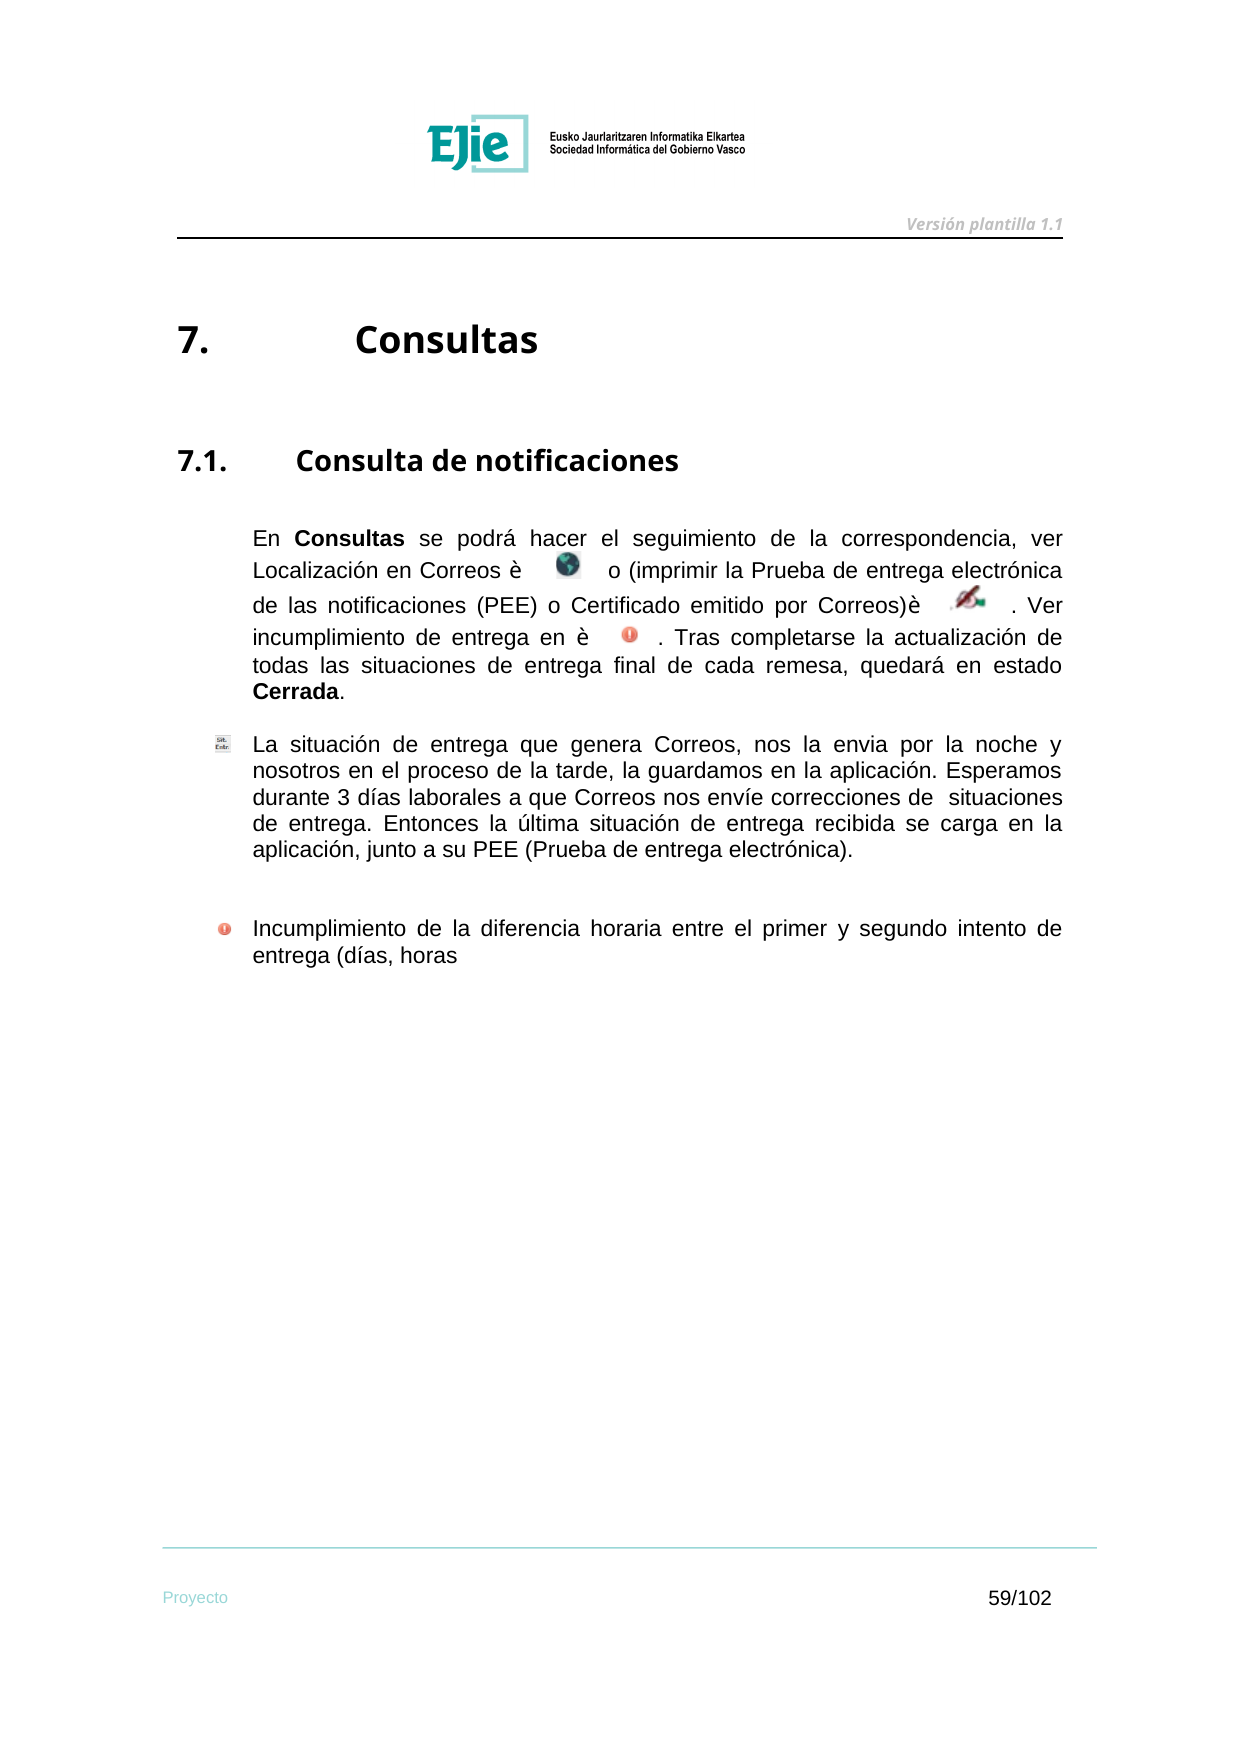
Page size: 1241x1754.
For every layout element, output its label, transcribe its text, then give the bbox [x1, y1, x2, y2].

subtitle Consultas [177, 314, 1063, 365]
picture [215, 920, 232, 937]
picture [395, 100, 774, 188]
list La situación de entrega que genera Correos, nos la envia por la noche y nosotros en el proceso de la tarde, la guardamos en la aplicación. Esperamos durante 3 días laborales a que Correos nos envíe correcciones de situaciones de entrega. Entonces la última situación de entrega recibida se carga en la aplicación, junto a su PEE (Prueba de entrega electrónica). [215, 731, 1063, 862]
list En Consultas se podrá hacer el seguimiento de la correspondencia, ver Localización en Correos è o (imprimir la Prueba de entrega electrónica de las notificaciones (PEE) o Certificado emitido por Correos)è . Ver incumplimiento de entrega en è . Tras completarse la actualización de todas las situaciones de entrega final de cada remesa, quedará en estado Cerrada. [252, 525, 1063, 704]
picture [215, 735, 231, 753]
subtitle Consulta de notificaciones [177, 440, 1063, 480]
list Incumplimiento de la diferencia horaria entre el primer y segundo intento de entrega (días, horas [215, 915, 1063, 968]
